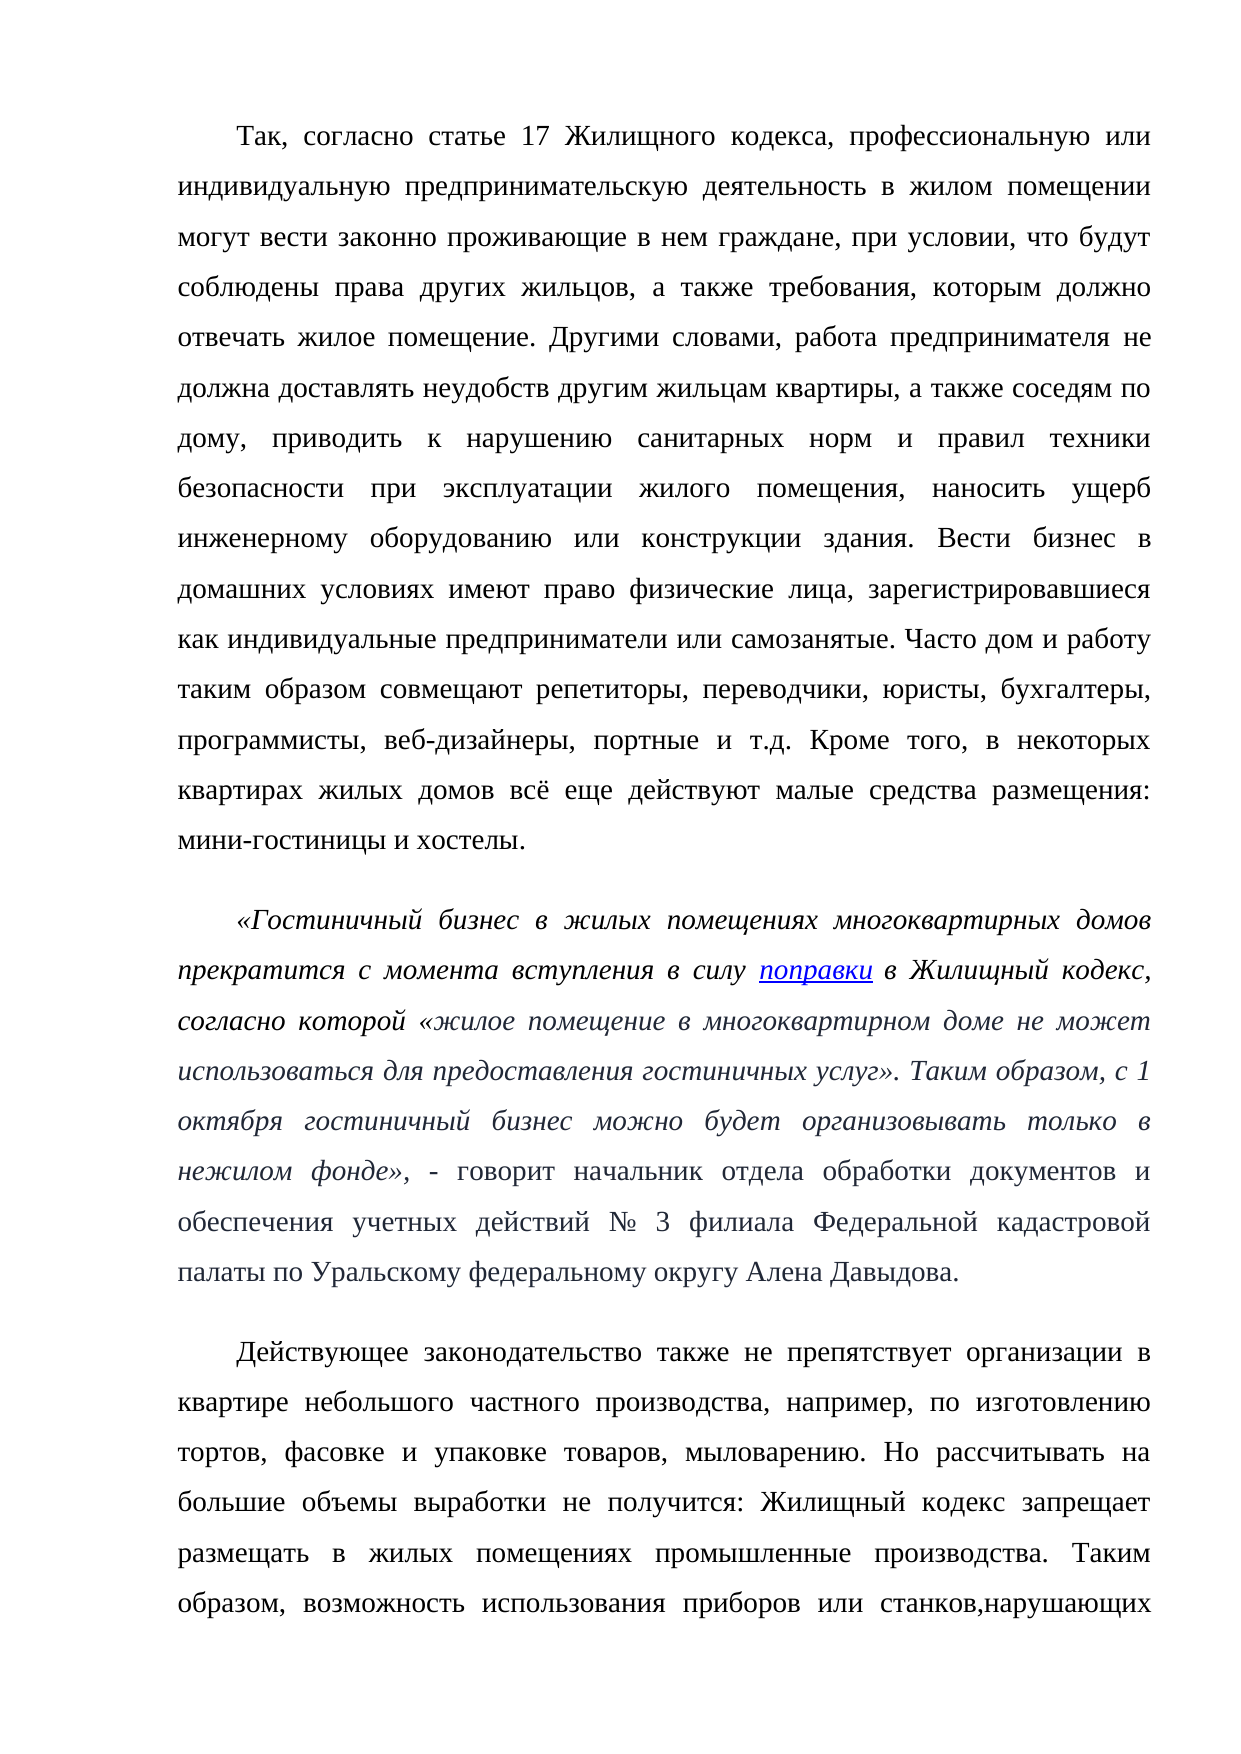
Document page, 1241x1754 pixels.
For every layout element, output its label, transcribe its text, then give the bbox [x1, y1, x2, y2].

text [177, 1334, 1152, 1619]
text Так, согласно статье 17 Жилищного кодекса, профессиональную или индивидуальную предпринимательскую деятельность в жилом помещении могут вести законно проживающие в нем граждане, при условии, что будут соблюдены права других жильцов, а также требования, которым должно отвечать жилое помещение. Другими словами, работа предпринимателя не должна доставлять неудобств другим жильцам квартиры, а также соседям по дому, приводить к нарушению санитарных норм и правил техники безопасности при эксплуатации жилого помещения, наносить ущерб инженерному оборудованию или конструкции здания. Вести бизнес в домашних условиях имеют право физические лица, зарегистрировавшиеся как индивидуальные предприниматели или самозанятые. Часто дом и работу таким образом совмещают репетиторы, переводчики, юристы, бухгалтеры, программисты, веб-дизайнеры, портные и т.д. Кроме того, в некоторых квартирах жилых домов всё еще действуют малые средства размещения: мини-гостиницы и хостелы. [177, 118, 1152, 856]
text «Гостиничный бизнес в жилых помещениях многоквартирных домов прекратится с момента вступления в силу поправки в Жилищный кодекс, согласно которой «жилое помещение в многоквартирном доме не может использоваться для предоставления гостиничных услуг». Таким образом, с 1 октября гостиничный бизнес можно будет организовывать только в нежилом фонде», - говорит начальник отдела обработки документов и обеспечения учетных действий № 3 филиала Федеральной кадастровой палаты по Уральскому федеральному округу Алена Давыдова. [177, 902, 1152, 1288]
